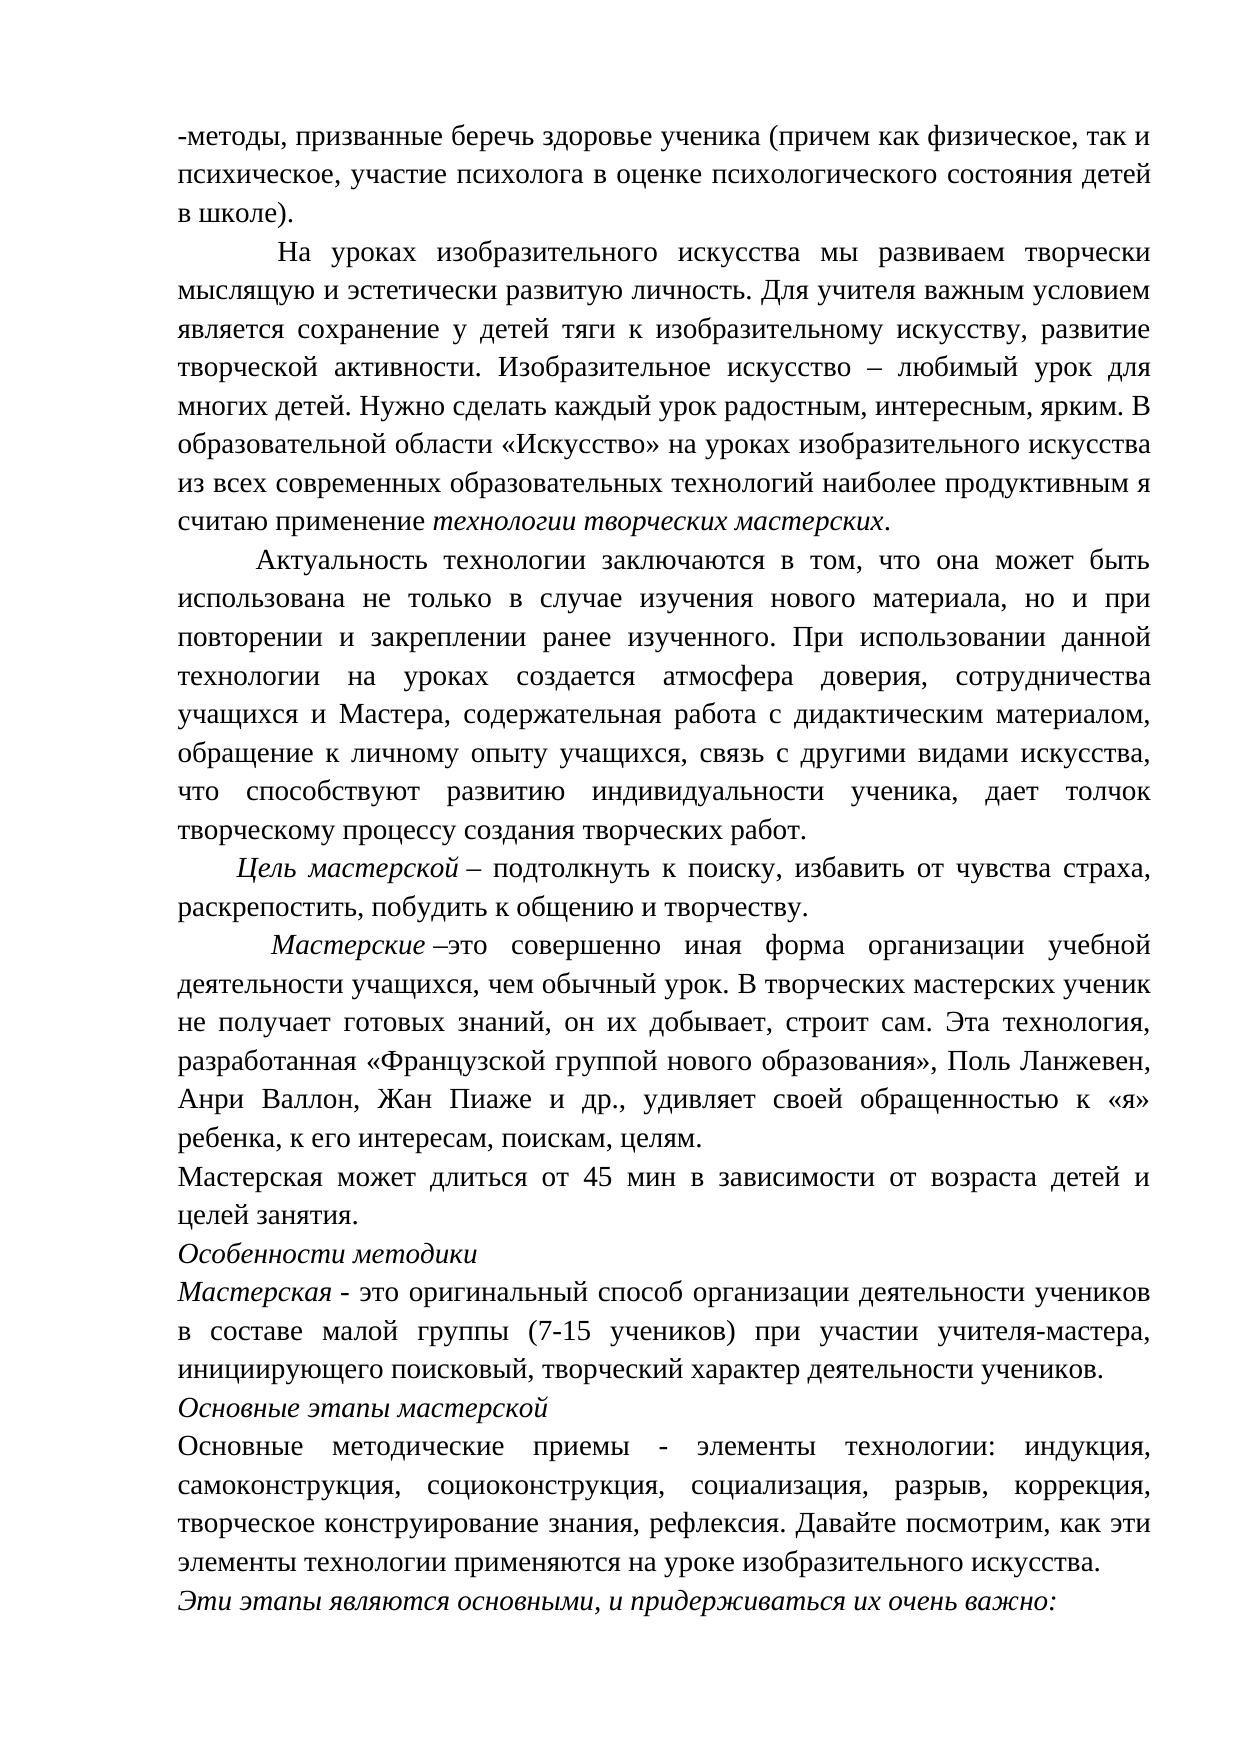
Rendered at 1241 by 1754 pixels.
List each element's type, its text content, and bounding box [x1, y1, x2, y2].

text -методы, призванные беречь здоровье ученика (причем как физическое, так и психическое, участие психолога в оценке психологического состояния детей в школе). [177, 118, 1152, 229]
text Основные этапы мастерской [177, 1390, 1152, 1423]
text Мастерские –это совершенно иная форма организации учебной деятельности учащихся, чем обычный урок. В творческих мастерских ученик не получает готовых знаний, он их добывает, строит сам. Эта технология, разработанная «Французской группой нового образования», Поль Ланжевен, Анри Валлон, Жан Пиаже и др., удивляет своей обращенностью к «я» ребенка, к его интересам, поискам, целям. [177, 927, 1152, 1154]
text Эти этапы являются основными, и придерживаться их очень важно: [177, 1583, 1152, 1616]
text Актуальность технологии заключаются в том, что она может быть использована не только в случае изучения нового материала, но и при повторении и закреплении ранее изученного. При использовании данной технологии на уроках создается атмосфера доверия, сотрудничества учащихся и Мастера, содержательная работа с дидактическим материалом, обращение к личному опыту учащихся, связь с другими видами искусства, что способствуют развитию индивидуальности ученика, дает толчок творческому процессу создания творческих работ. [177, 542, 1152, 845]
text На уроках изобразительного искусства мы развиваем творчески мыслящую и эстетически развитую личность. Для учителя важным условием является сохранение у детей тяги к изобразительному искусству, развитие творческой активности. Изобразительное искусство – любимый урок для многих детей. Нужно сделать каждый урок радостным, интересным, ярким. В образовательной области «Искусство» на уроках изобразительного искусства из всех современных образовательных технологий наиболее продуктивным я считаю применение технологии творческих мастерских. [177, 234, 1152, 537]
text Цель мастерской – подтолкнуть к поиску, избавить от чувства страха, раскрепостить, побудить к общению и творчеству. [177, 850, 1152, 922]
text Особенности методики [177, 1236, 1152, 1269]
text Основные методические приемы - элементы технологии: индукция, самоконструкция, социоконструкция, социализация, разрыв, коррекция, творческое конструирование знания, рефлексия. Давайте посмотрим, как эти элементы технологии применяются на уроке изобразительного искусства. [177, 1428, 1152, 1578]
text Мастерская может длиться от 45 мин в зависимости от возраста детей и целей занятия. [177, 1159, 1152, 1231]
text Мастерская - это оригинальный способ организации деятельности учеников в составе малой группы (7-15 учеников) при участии учителя-мастера, инициирующего поисковый, творческий характер деятельности учеников. [177, 1274, 1152, 1385]
